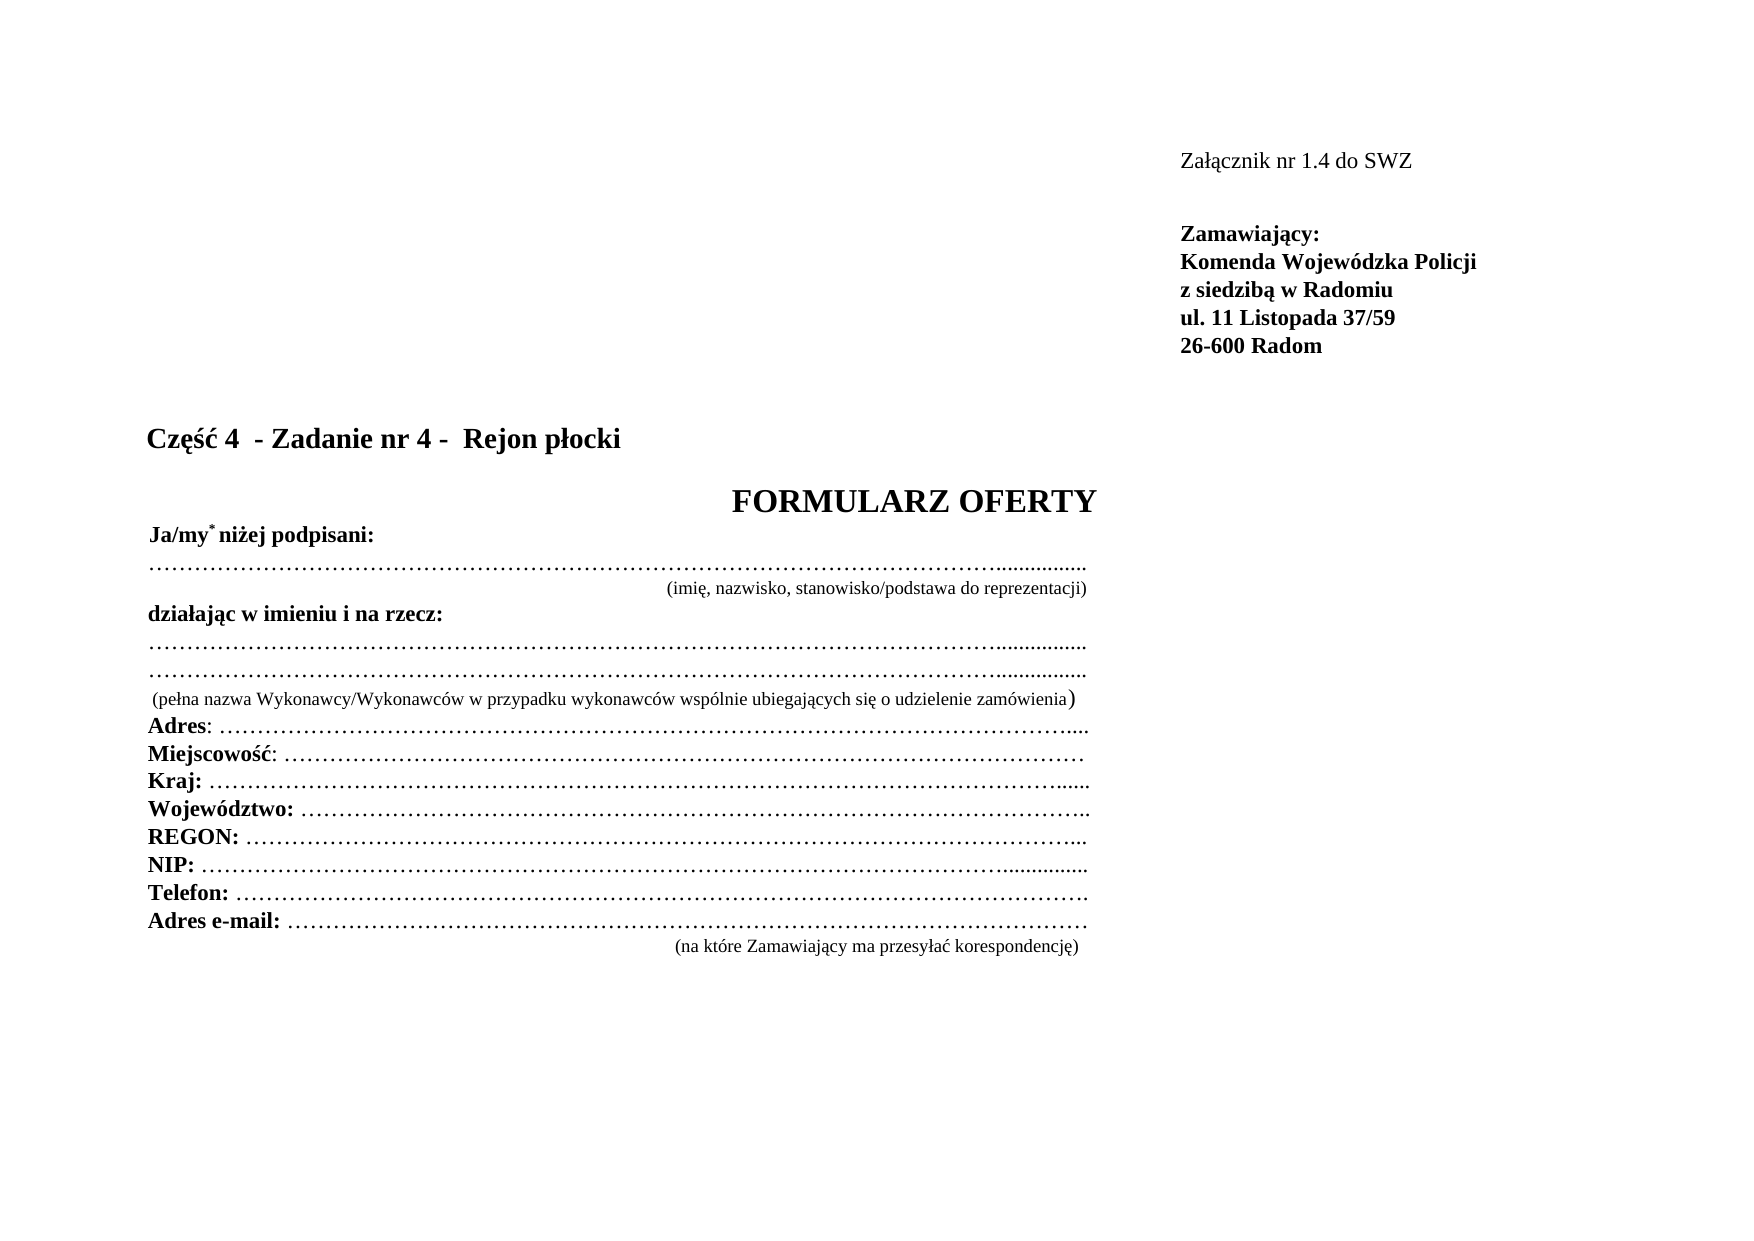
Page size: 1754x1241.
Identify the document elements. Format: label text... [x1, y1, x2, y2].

list FORMULARZ OFERTY [223, 481, 1606, 519]
list Kraj: …………………………………………………………………………………………………...... [148, 768, 1606, 794]
list Telefon: …………………………………………………………………………………………………. [148, 879, 1606, 906]
list Województwo: ………………………………………………………………………………………….. [148, 796, 1606, 822]
list (imię, nazwisko, stanowisko/podstawa do reprezentacji) [148, 577, 1606, 599]
list …………………………………………………………………………………………………................ [148, 628, 1606, 654]
list NIP: ……………………………………………………………………………………………............... [148, 851, 1606, 878]
list …………………………………………………………………………………………………................ [148, 656, 1606, 682]
list działając w imieniu i na rzecz: [148, 600, 1606, 626]
list …………………………………………………………………………………………………................ [148, 549, 1606, 576]
text Część 4 - Zadanie nr 4 - Rejon płocki [146, 421, 1606, 454]
list Ja/my* niżej podpisani: [149, 521, 1606, 548]
list Adres: ………………………………………………………………………………………………….... [148, 712, 1606, 738]
text Zamawiający: Komenda Wojewódzka Policji z siedzibą w Radomiu ul. 11 Listopada 37/59 26-600 Radom [1180, 220, 1606, 358]
list Załącznik nr 1.4 do SWZ [1108, 148, 1606, 174]
list REGON: ………………………………………………………………………………………………... [148, 823, 1606, 850]
list (pełna nazwa Wykonawcy/Wykonawców w przypadku wykonawców wspólnie ubiegających się o udzielenie zamówienia) [148, 684, 1606, 710]
list Miejscowość: …………………………………………………………………………………………… [148, 740, 1606, 766]
list (na które Zamawiający ma przesyłać korespondencję) [148, 935, 1606, 957]
list Adres e-mail: …………………………………………………………………………………………… [148, 907, 1606, 933]
